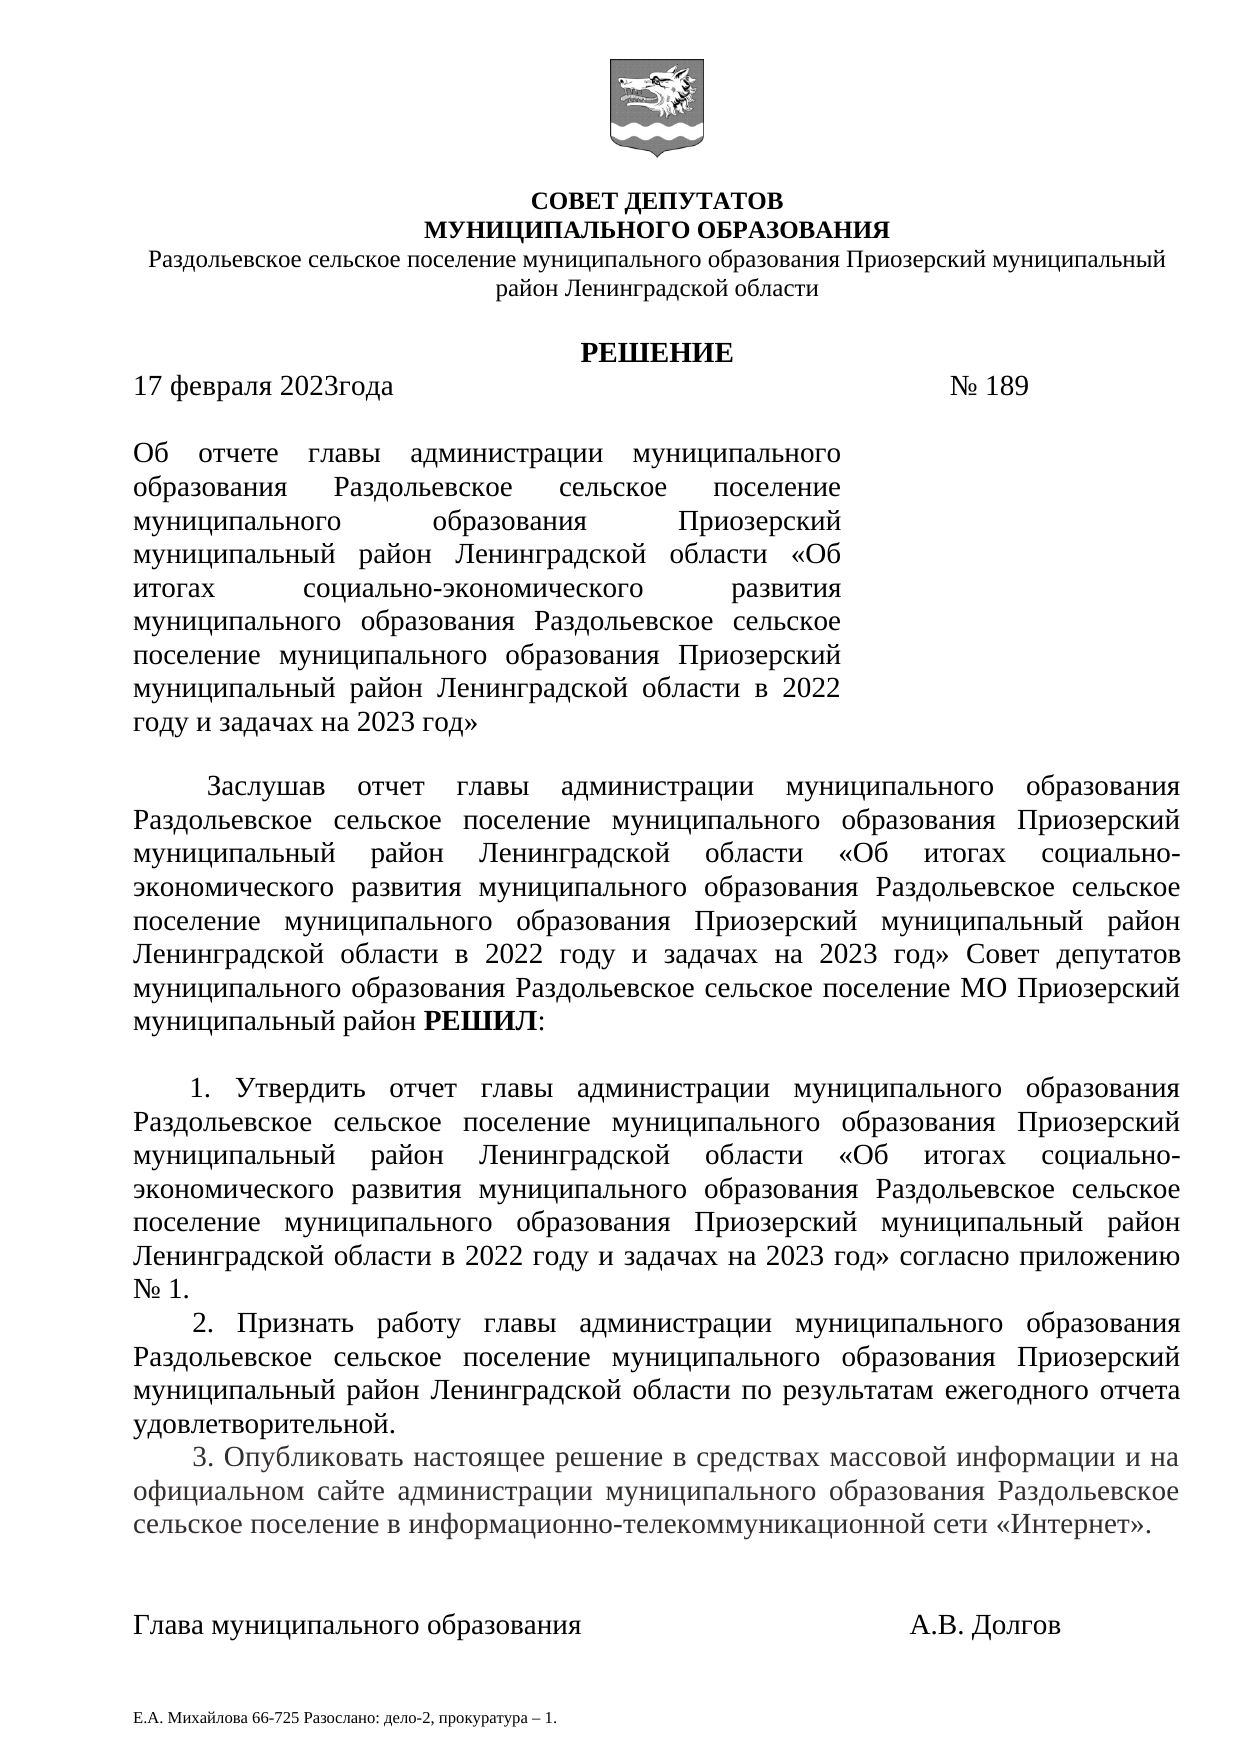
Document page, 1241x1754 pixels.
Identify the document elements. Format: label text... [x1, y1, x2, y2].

text РЕШЕНИЕ [133, 335, 1181, 368]
picture [610, 59, 704, 158]
text 2. Признать работу главы администрации муниципального образования Раздольевское сельское поселение муниципального образования Приозерский муниципальный район Ленинградской области по результатам ежегодного отчета удовлетворительной. [133, 1305, 1181, 1439]
text Заслушав отчет главы администрации муниципального образования Раздольевское сельское поселение муниципального образования Приозерский муниципальный район Ленинградской области «Об итогах социально-экономического развития муниципального образования Раздольевское сельское поселение муниципального образования Приозерский муниципальный район Ленинградской области в 2022 году и задачах на 2023 год» Совет депутатов муниципального образования Раздольевское сельское поселение МО Приозерский муниципальный район РЕШИЛ: [133, 768, 1181, 1037]
text Е.А. Михайлова 66-725 Разослано: дело-2, прокуратура – 1. [133, 1708, 1181, 1727]
text Глава муниципального образования А.В. Долгов [133, 1607, 1181, 1641]
text Об отчете главы администрации муниципального образования Раздольевское сельское поселение муниципального образования Приозерский муниципальный район Ленинградской области «Об итогах социально-экономического развития муниципального образования Раздольевское сельское поселение муниципального образования Приозерский муниципальный район Ленинградской области в 2022 году и задачах на 2023 год» [133, 436, 842, 737]
text СОВЕТ ДЕПУТАТОВ [133, 186, 1181, 215]
text МУНИЦИПАЛЬНОГО ОБРАЗОВАНИЯ Раздольевское сельское поселение муниципального образования Приозерский муниципальный район Ленинградской области [133, 215, 1181, 301]
text 1. Утвердить отчет главы администрации муниципального образования Раздольевское сельское поселение муниципального образования Приозерский муниципальный район Ленинградской области «Об итогах социально-экономического развития муниципального образования Раздольевское сельское поселение муниципального образования Приозерский муниципальный район Ленинградской области в 2022 году и задачах на 2023 год» согласно приложению № 1. [133, 1070, 1181, 1305]
text 3. Опубликовать настоящее решение в средствах массовой информации и на официальном сайте администрации муниципального образования Раздольевское сельское поселение в информационно-телекоммуникационной сети «Интернет». [133, 1439, 1181, 1540]
text 17 февраля 2023года № 189 [133, 368, 1181, 402]
